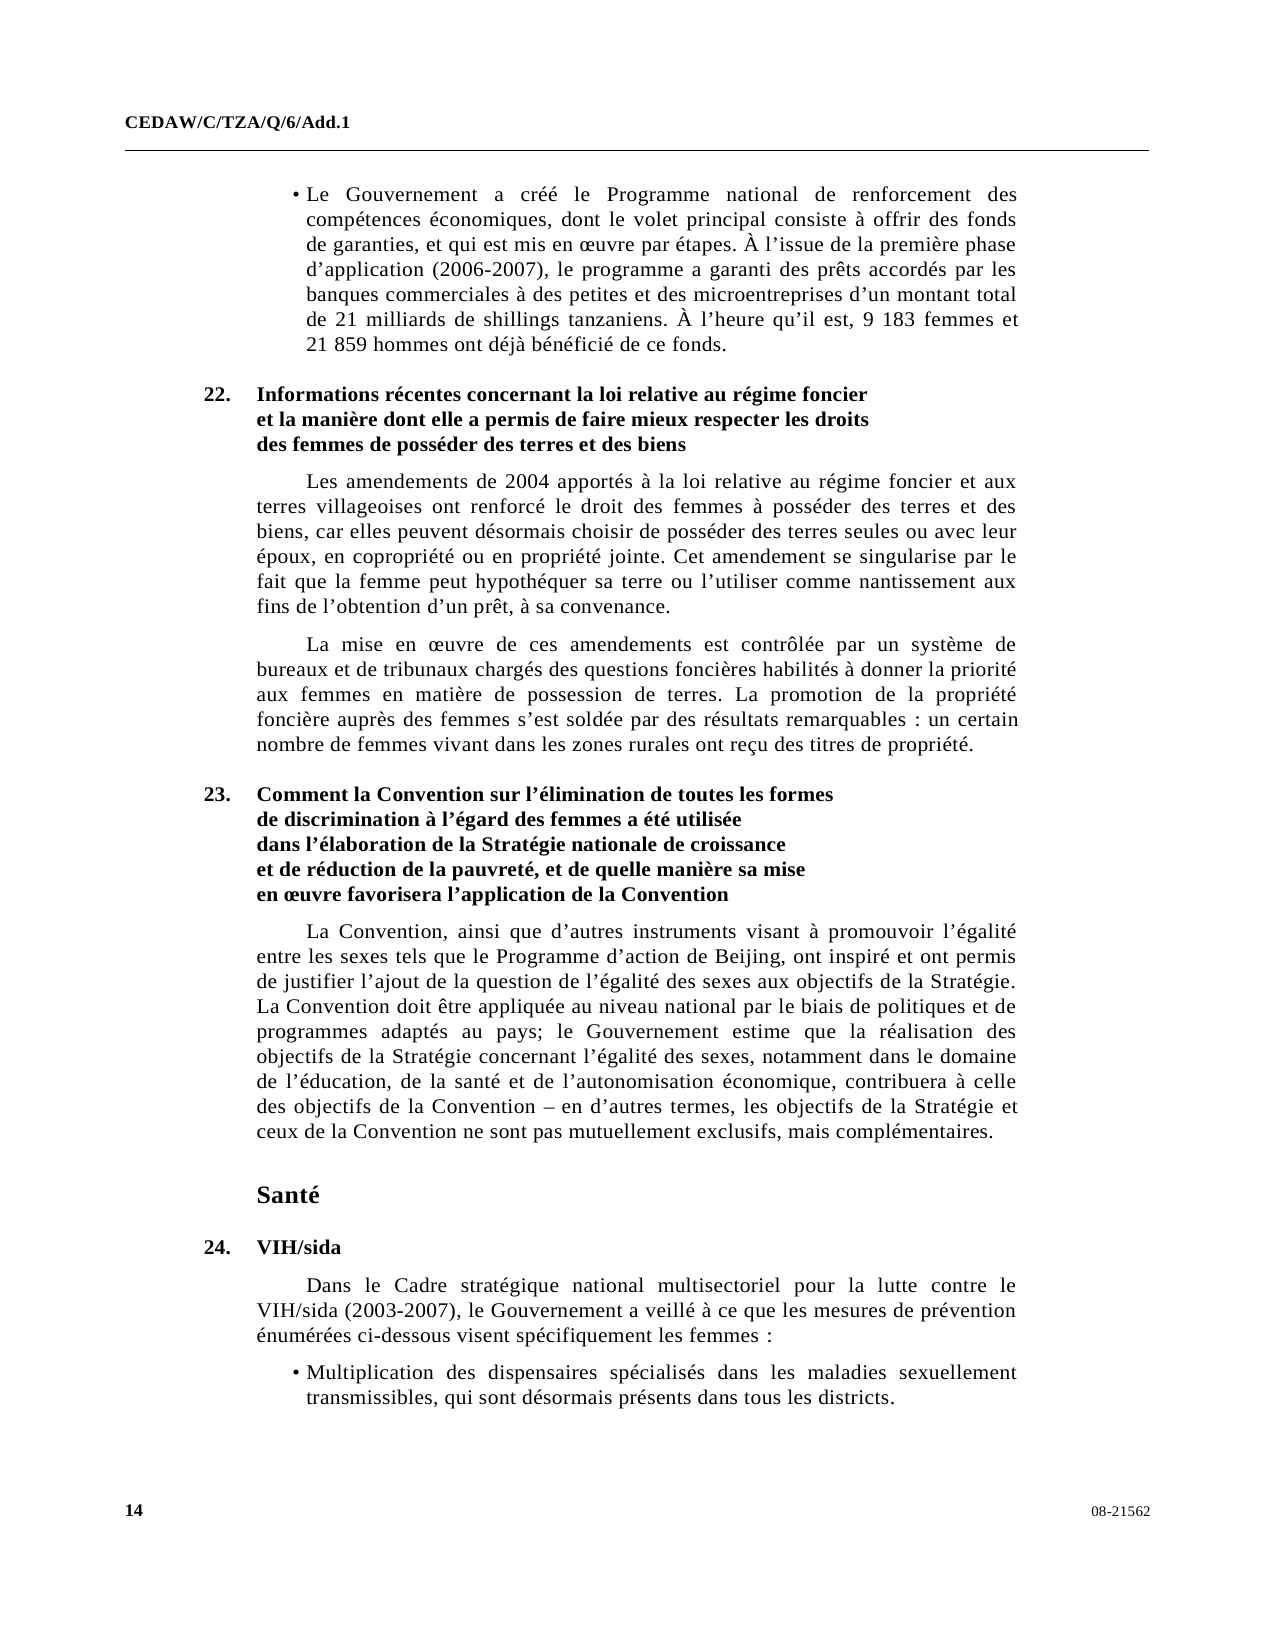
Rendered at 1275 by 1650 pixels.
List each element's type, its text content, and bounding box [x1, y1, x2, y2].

text Santé [124, 1181, 1019, 1209]
text Les amendements de 2004 apportés à la loi relative au régime foncier et aux terres villageoises ont renforcé le droit des femmes à posséder des terres et des biens, car elles peuvent désormais choisir de posséder des terres seules ou avec leur époux, en copropriété ou en propriété jointe. Cet amendement se singularise par le fait que la femme peut hypothéquer sa terre ou l’utiliser comme nantissement aux fins de l’obtention d’un prêt, à sa convenance. [256, 469, 1018, 619]
text Dans le Cadre stratégique national multisectoriel pour la lutte contre le VIH/sida (2003-2007), le Gouvernement a veillé à ce que les mesures de prévention énumérées ci-dessous visent spécifiquement les femmes : [256, 1272, 1018, 1347]
text 22. Informations récentes concernant la loi relative au régime foncier et la manière dont elle a permis de faire mieux respecter les droits des femmes de posséder des terres et des biens [124, 381, 1019, 456]
text La Convention, ainsi que d’autres instruments visant à promouvoir l’égalité entre les sexes tels que le Programme d’action de Beijing, ont inspiré et ont permis de justifier l’ajout de la question de l’égalité des sexes aux objectifs de la Stratégie. La Convention doit être appliquée au niveau national par le biais de politiques et de programmes adaptés au pays; le Gouvernement estime que la réalisation des objectifs de la Stratégie concernant l’égalité des sexes, notamment dans le domaine de l’éducation, de la santé et de l’autonomisation économique, contribuera à celle des objectifs de la Convention – en d’autres termes, les objectifs de la Stratégie et ceux de la Convention ne sont pas mutuellement exclusifs, mais complémentaires. [256, 919, 1018, 1144]
text • Multiplication des dispensaires spécialisés dans les maladies sexuellement transmissibles, qui sont désormais présents dans tous les districts. [256, 1359, 1018, 1409]
text 23. Comment la Convention sur l’élimination de toutes les formes de discrimination à l’égard des femmes a été utilisée dans l’élaboration de la Stratégie nationale de croissance et de réduction de la pauvreté, et de quelle manière sa mise en œuvre favorisera l’application de la Convention [124, 781, 1019, 906]
text La mise en œuvre de ces amendements est contrôlée par un système de bureaux et de tribunaux chargés des questions foncières habilités à donner la priorité aux femmes en matière de possession de terres. La promotion de la propriété foncière auprès des femmes s’est soldée par des résultats remarquables : un certain nombre de femmes vivant dans les zones rurales ont reçu des titres de propriété. [256, 631, 1018, 756]
text 24. VIH/sida [124, 1234, 1019, 1259]
text • Le Gouvernement a créé le Programme national de renforcement des compétences économiques, dont le volet principal consiste à offrir des fonds de garanties, et qui est mis en œuvre par étapes. À l’issue de la première phase d’application (2006-2007), le programme a garanti des prêts accordés par les banques commerciales à des petites et des microentreprises d’un montant total de 21 milliards de shillings tanzaniens. À l’heure qu’il est, 9 183 femmes et 21 859 hommes ont déjà bénéficié de ce fonds. [256, 181, 1018, 356]
